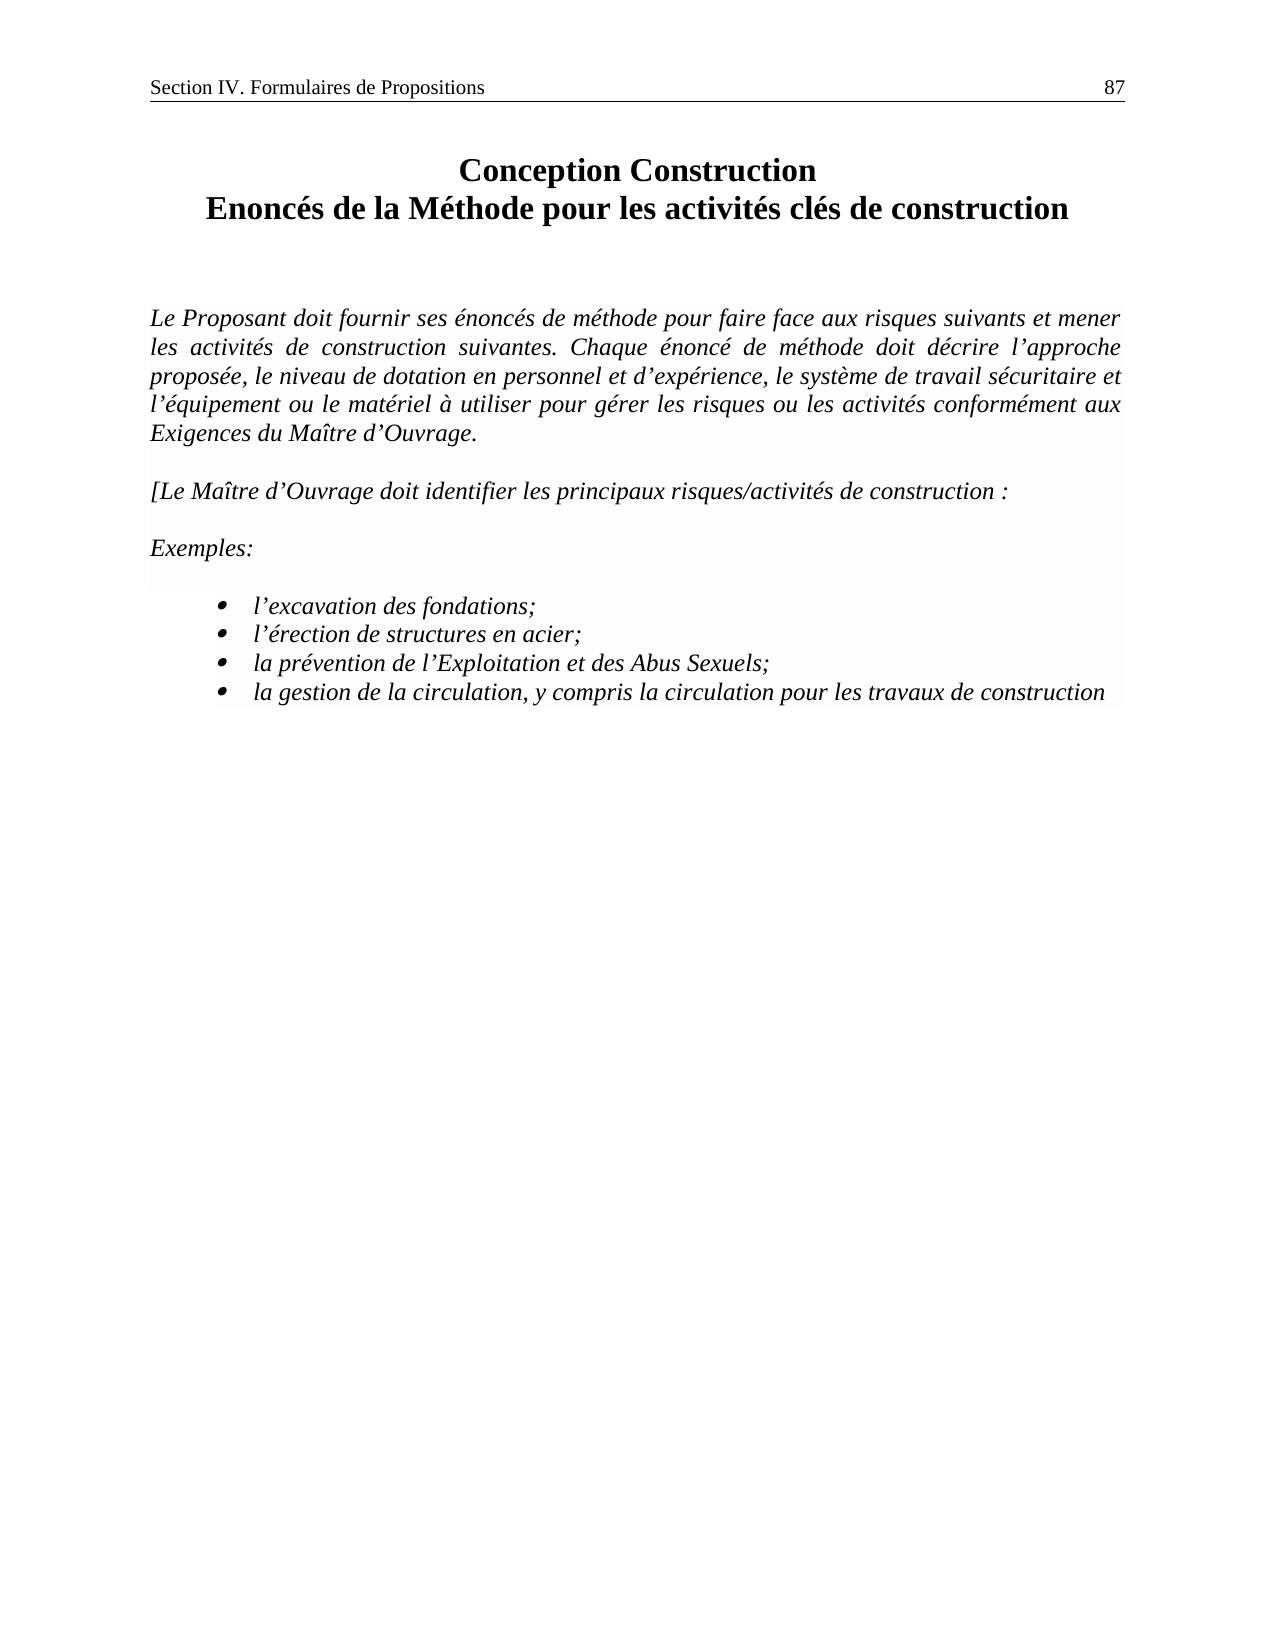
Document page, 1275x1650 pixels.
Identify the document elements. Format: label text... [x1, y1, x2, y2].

text Exemples: [150, 533, 1125, 562]
list l’excavation des fondations; [216, 591, 1125, 619]
text Enoncés de la Méthode pour les activités clés de construction [150, 188, 1125, 227]
list la gestion de la circulation, y compris la circulation pour les travaux de construction [216, 677, 1125, 706]
list la prévention de l’Exploitation et des Abus Sexuels; [216, 648, 1125, 677]
list l’érection de structures en acier; [216, 619, 1125, 648]
text [Le Maître d’Ouvrage doit identifier les principaux risques/activités de construction : [150, 476, 1125, 504]
text Conception Construction [150, 150, 1125, 188]
text Le Proposant doit fournir ses énoncés de méthode pour faire face aux risques suivants et mener les activités de construction suivantes. Chaque énoncé de méthode doit décrire l’approche proposée, le niveau de dotation en personnel et d’expérience, le système de travail sécuritaire et l’équipement ou le matériel à utiliser pour gérer les risques ou les activités conformément aux Exigences du Maître d’Ouvrage. [150, 303, 1125, 447]
